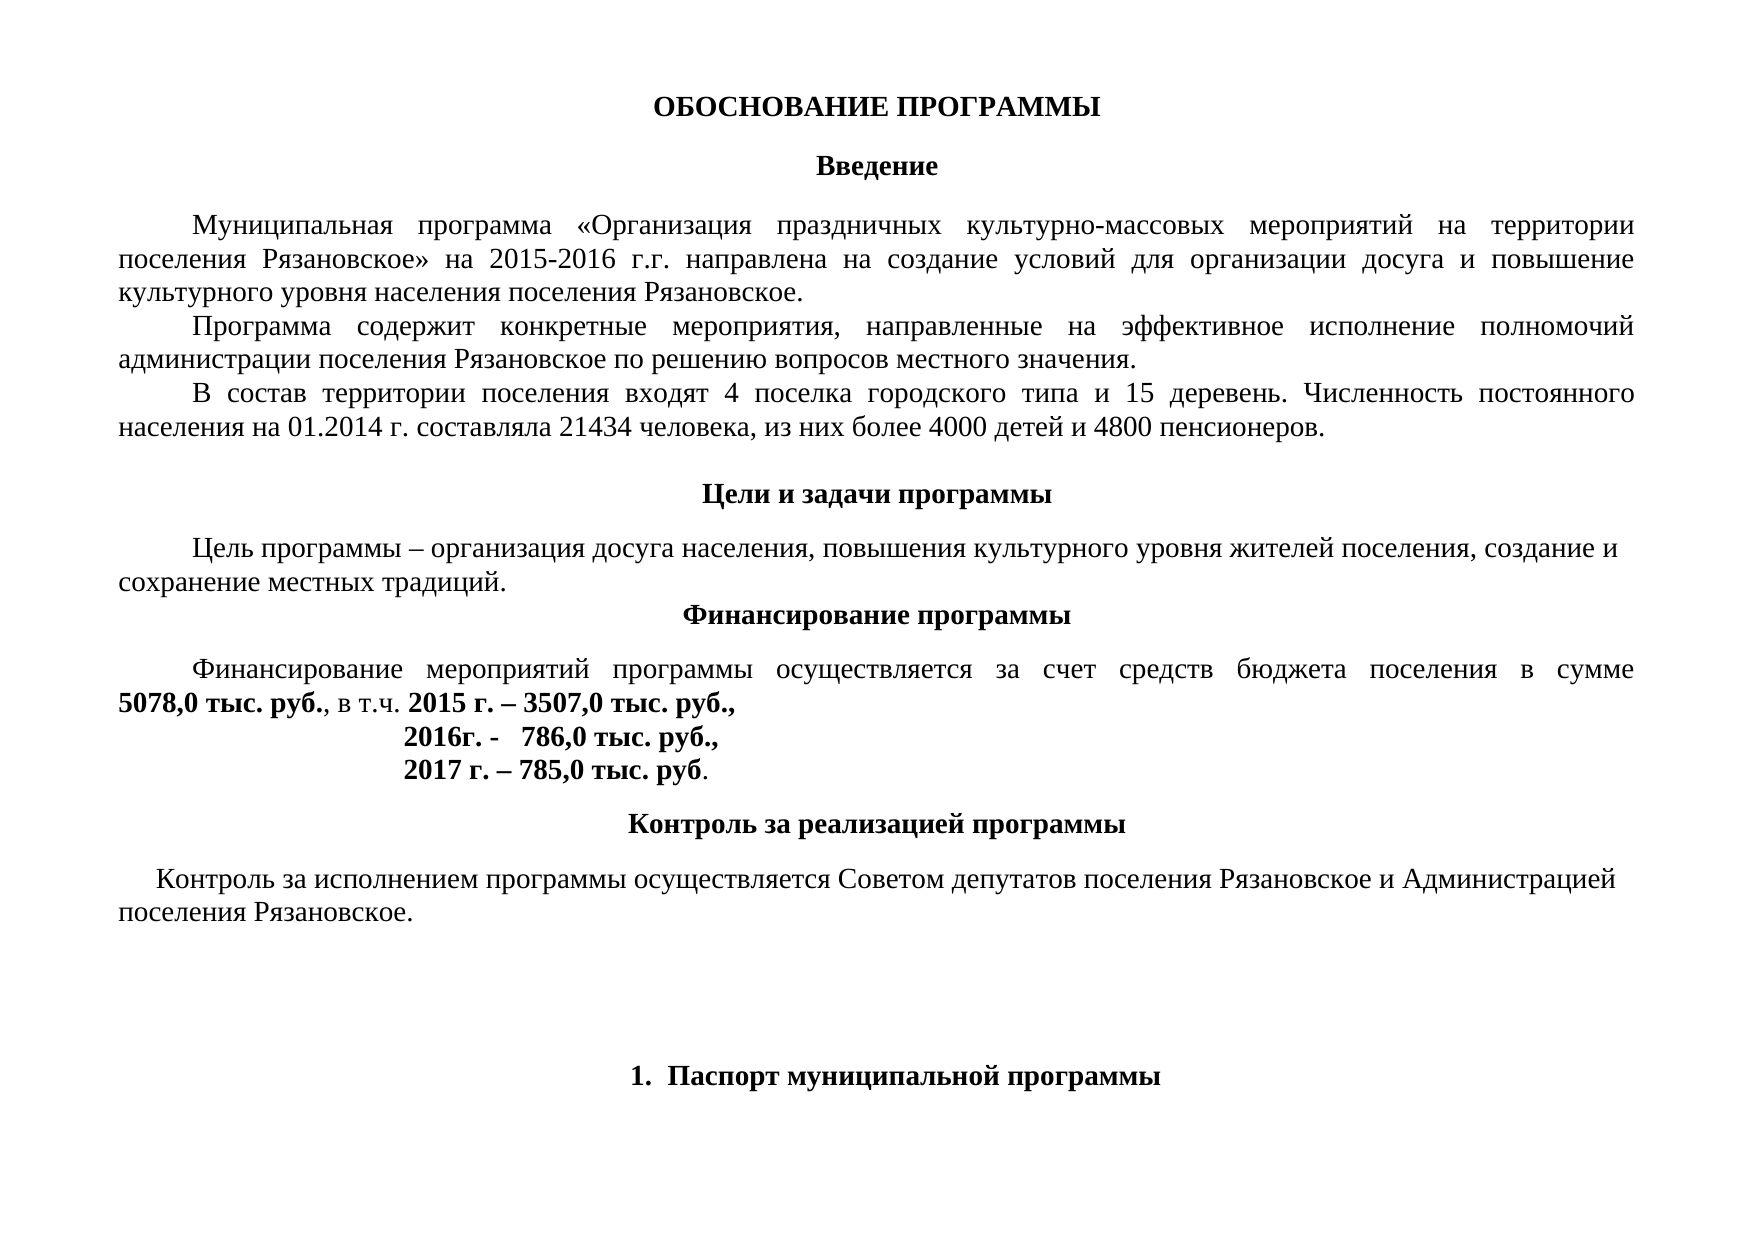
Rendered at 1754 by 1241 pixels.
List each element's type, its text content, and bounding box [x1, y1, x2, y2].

text Контроль за исполнением программы осуществляется Советом депутатов поселения Рязановское и Администрацией поселения Рязановское. [118, 861, 1636, 928]
text Цель программы – организация досуга населения, повышения культурного уровня жителей поселения, создание и сохранение местных традиций. [118, 530, 1636, 597]
text В состав территории поселения входят 4 поселка городского типа и 15 деревень. Численность постоянного населения на 01.2014 г. составляла 21434 человека, из них более 4000 детей и 4800 пенсионеров. [118, 375, 1636, 442]
text Введение [118, 148, 1636, 182]
text Финансирование программы [118, 597, 1636, 631]
list 2017 г. – 785,0 тыс. руб. [118, 752, 1636, 786]
list Финансирование мероприятий программы осуществляется за счет средств бюджета поселения в сумме 5078,0 тыс. руб., в т.ч. 2015 г. – 3507,0 тыс. руб., [118, 652, 1636, 719]
text Муниципальная программа «Организация праздничных культурно-массовых мероприятий на территории поселения Рязановское» на 2015-2016 г.г. направлена на создание условий для организации досуга и повышение культурного уровня населения поселения Рязановское. [118, 207, 1636, 308]
text Контроль за реализацией программы [118, 807, 1636, 840]
text Программа содержит конкретные мероприятия, направленные на эффективное исполнение полномочий администрации поселения Рязановское по решению вопросов местного значения. [118, 308, 1636, 375]
list Паспорт муниципальной программы [156, 1058, 1636, 1091]
text Цели и задачи программы [118, 476, 1636, 509]
list 2016г. - 786,0 тыс. руб., [118, 719, 1636, 752]
text ОБОСНОВАНИЕ ПРОГРАММЫ [118, 89, 1636, 122]
